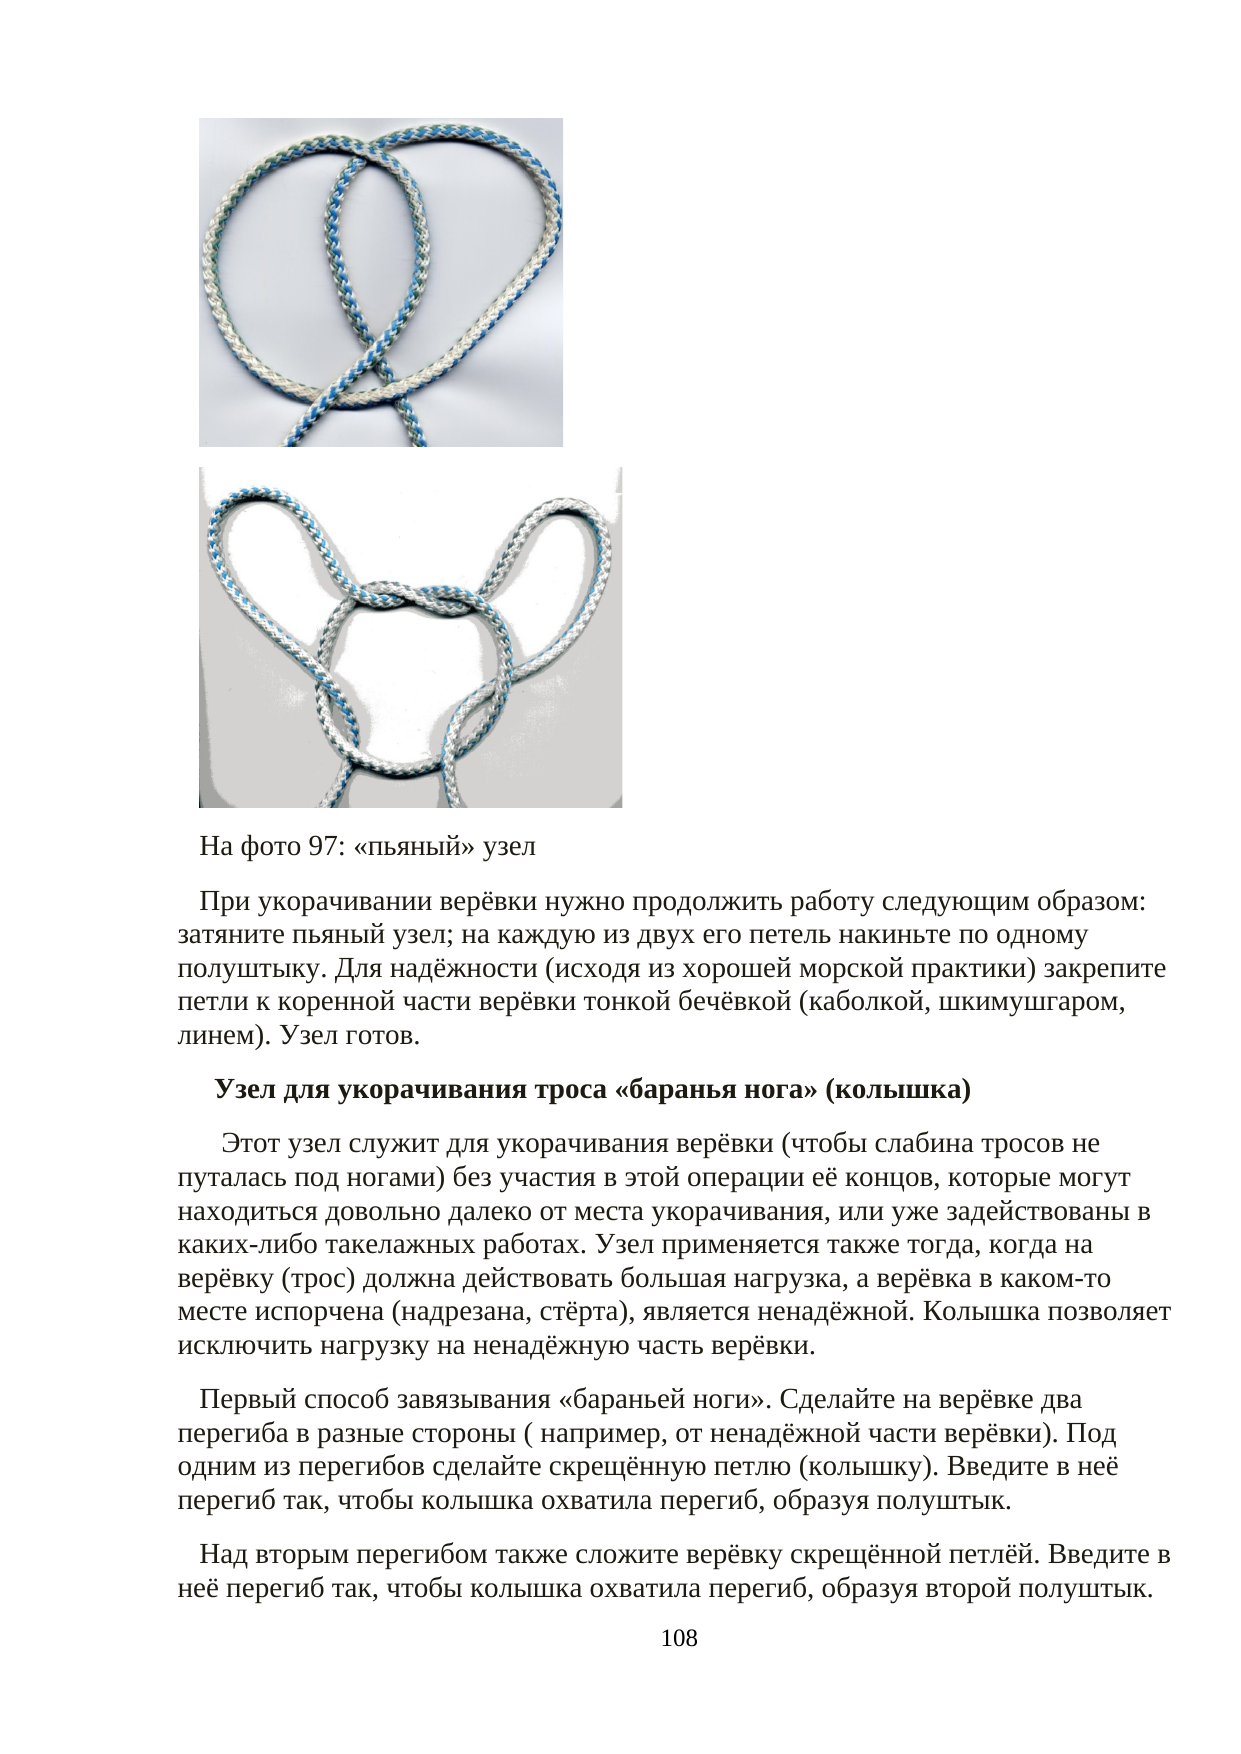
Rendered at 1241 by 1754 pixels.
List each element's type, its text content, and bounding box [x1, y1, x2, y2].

text На фото 97: «пьяный» узел [177, 828, 1181, 862]
text Первый способ завязывания «бараньей ноги». Сделайте на верёвке два перегиба в разные стороны ( например, от ненадёжной части верёвки). Под одним из перегибов сделайте скрещённую петлю (колышку). Введите в неё перегиб так, чтобы колышка охватила перегиб, образуя полуштык. [177, 1381, 1181, 1515]
text При укорачивании верёвки нужно продолжить работу следующим образом: затяните пьяный узел; на каждую из двух его петель накиньте по одному полуштыку. Для надёжности (исходя из хорошей морской практики) закрепите петли к коренной части верёвки тонкой бечёвкой (каболкой, шкимушгаром, линем). Узел готов. [177, 883, 1181, 1050]
text Над вторым перегибом также сложите верёвку скрещённой петлёй. Введите в неё перегиб так, чтобы колышка охватила перегиб, образуя второй полуштык. [177, 1536, 1181, 1603]
text Узел для укорачивания троса «баранья нога» (колышка) [177, 1071, 1181, 1105]
text Этот узел служит для укорачивания верёвки (чтобы слабина тросов не путалась под ногами) без участия в этой операции её концов, которые могут находиться довольно далеко от места укорачивания, или уже задействованы в каких-либо такелажных работах. Узел применяется также тогда, когда на верёвку (трос) должна действовать большая нагрузка, а верёвка в каком-то месте испорчена (надрезана, стёрта), является ненадёжной. Колышка позволяет исключить нагрузку на ненадёжную часть верёвки. [177, 1126, 1181, 1360]
picture [199, 118, 564, 447]
picture [199, 467, 623, 808]
